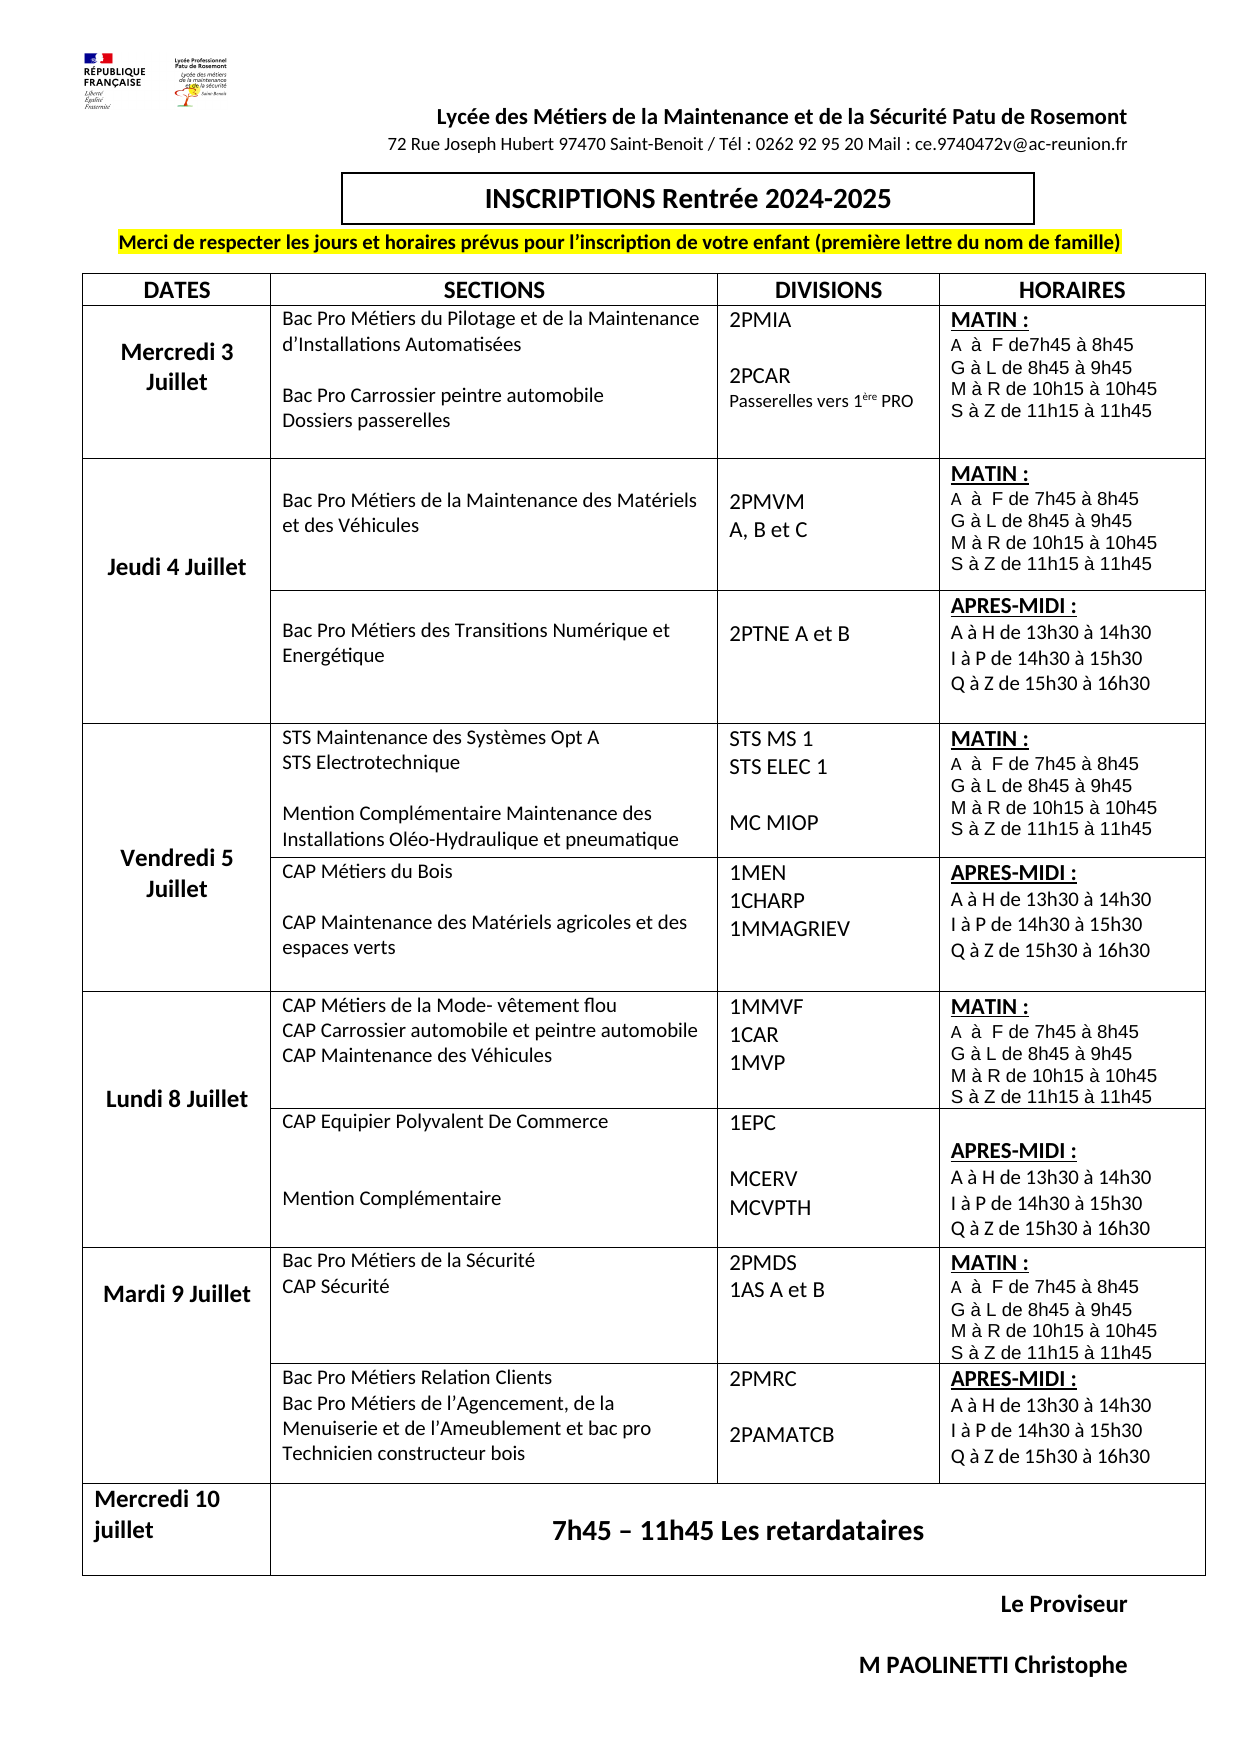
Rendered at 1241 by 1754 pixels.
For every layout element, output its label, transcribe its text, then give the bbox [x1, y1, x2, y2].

table_cell Bac Pro Métiers de la Maintenance des Matériels et des Véhicules [271, 459, 717, 590]
table_header DIVISIONS [718, 274, 939, 304]
table_cell Vendredi 5 Juillet [83, 724, 270, 991]
table_cell APRES-MIDI : A à H de 13h30 à 14h30 I à P de 14h30 à 15h30 Q à Z de 15h30 à 16h30 [940, 591, 1205, 723]
table_cell CAP Métiers de la Mode- vêtement flou CAP Carrossier automobile et peintre automobile CAP Maintenance des Véhicules [271, 992, 717, 1107]
table_cell CAP Equipier Polyvalent De Commerce Mention Complémentaire [271, 1109, 717, 1247]
table_cell 2PMIA 2PCAR Passerelles vers 1ère PRO [718, 306, 939, 458]
table_header SECTIONS [271, 274, 717, 304]
table_cell 1EPC MCERV MCVPTH [718, 1109, 939, 1247]
table_cell MATIN : A à F de 7h45 à 8h45 G à L de 8h45 à 9h45 M à R de 10h15 à 10h45 S à Z de 11h15 à 11h45 [940, 992, 1205, 1107]
table_cell MATIN : A à F de7h45 à 8h45 G à L de 8h45 à 9h45 M à R de 10h15 à 10h45 S à Z de 11h15 à 11h45 [940, 306, 1205, 458]
table_cell 2PMDS 1AS A et B [718, 1248, 939, 1363]
table_cell 7h45 – 11h45 Les retardataires [271, 1484, 1205, 1575]
table_cell Bac Pro Métiers Relation Clients Bac Pro Métiers de l’Agencement, de la Menuiserie et de l’Ameublement et bac pro Technicien constructeur bois [271, 1364, 717, 1482]
table_cell Bac Pro Métiers de la Sécurité CAP Sécurité [271, 1248, 717, 1363]
picture [83, 52, 228, 110]
table_cell Mercredi 3 Juillet [83, 306, 270, 458]
table_cell CAP Métiers du Bois CAP Maintenance des Matériels agricoles et des espaces verts [271, 858, 717, 991]
table_cell Bac Pro Métiers du Pilotage et de la Maintenance d’Installations Automatisées Bac Pro Carrossier peintre automobile Dossiers passerelles [271, 306, 717, 458]
table_cell Lundi 8 Juillet [83, 992, 270, 1247]
table_cell Mercredi 10 juillet [83, 1484, 270, 1575]
table_cell MATIN : A à F de 7h45 à 8h45 G à L de 8h45 à 9h45 M à R de 10h15 à 10h45 S à Z de 11h15 à 11h45 [940, 724, 1205, 857]
table_cell 1MEN 1CHARP 1MMAGRIEV [718, 858, 939, 991]
table_cell MATIN : A à F de 7h45 à 8h45 G à L de 8h45 à 9h45 M à R de 10h15 à 10h45 S à Z de 11h15 à 11h45 [940, 1248, 1205, 1363]
table_cell 2PTNE A et B [718, 591, 939, 723]
table_cell APRES-MIDI : A à H de 13h30 à 14h30 I à P de 14h30 à 15h30 Q à Z de 15h30 à 16h30 [940, 1109, 1205, 1247]
table_cell APRES-MIDI : A à H de 13h30 à 14h30 I à P de 14h30 à 15h30 Q à Z de 15h30 à 16h30 [940, 858, 1205, 991]
table_cell Jeudi 4 Juillet [83, 459, 270, 723]
table_cell APRES-MIDI : A à H de 13h30 à 14h30 I à P de 14h30 à 15h30 Q à Z de 15h30 à 16h30 [940, 1364, 1205, 1482]
table_cell MATIN : A à F de 7h45 à 8h45 G à L de 8h45 à 9h45 M à R de 10h15 à 10h45 S à Z de 11h15 à 11h45 [940, 459, 1205, 590]
table_cell Bac Pro Métiers des Transitions Numérique et Energétique [271, 591, 717, 723]
table_cell STS MS 1 STS ELEC 1 MC MIOP [718, 724, 939, 857]
table_cell STS Maintenance des Systèmes Opt A STS Electrotechnique Mention Complémentaire Maintenance des Installations Oléo-Hydraulique et pneumatique [271, 724, 717, 857]
table_cell 2PMRC 2PAMATCB [718, 1364, 939, 1482]
table_cell 1MMVF 1CAR 1MVP [718, 992, 939, 1107]
table_cell Mardi 9 Juillet [83, 1248, 270, 1482]
table_cell 2PMVM A, B et C [718, 459, 939, 590]
table_header DATES [83, 274, 270, 304]
table_header HORAIRES [940, 274, 1205, 304]
